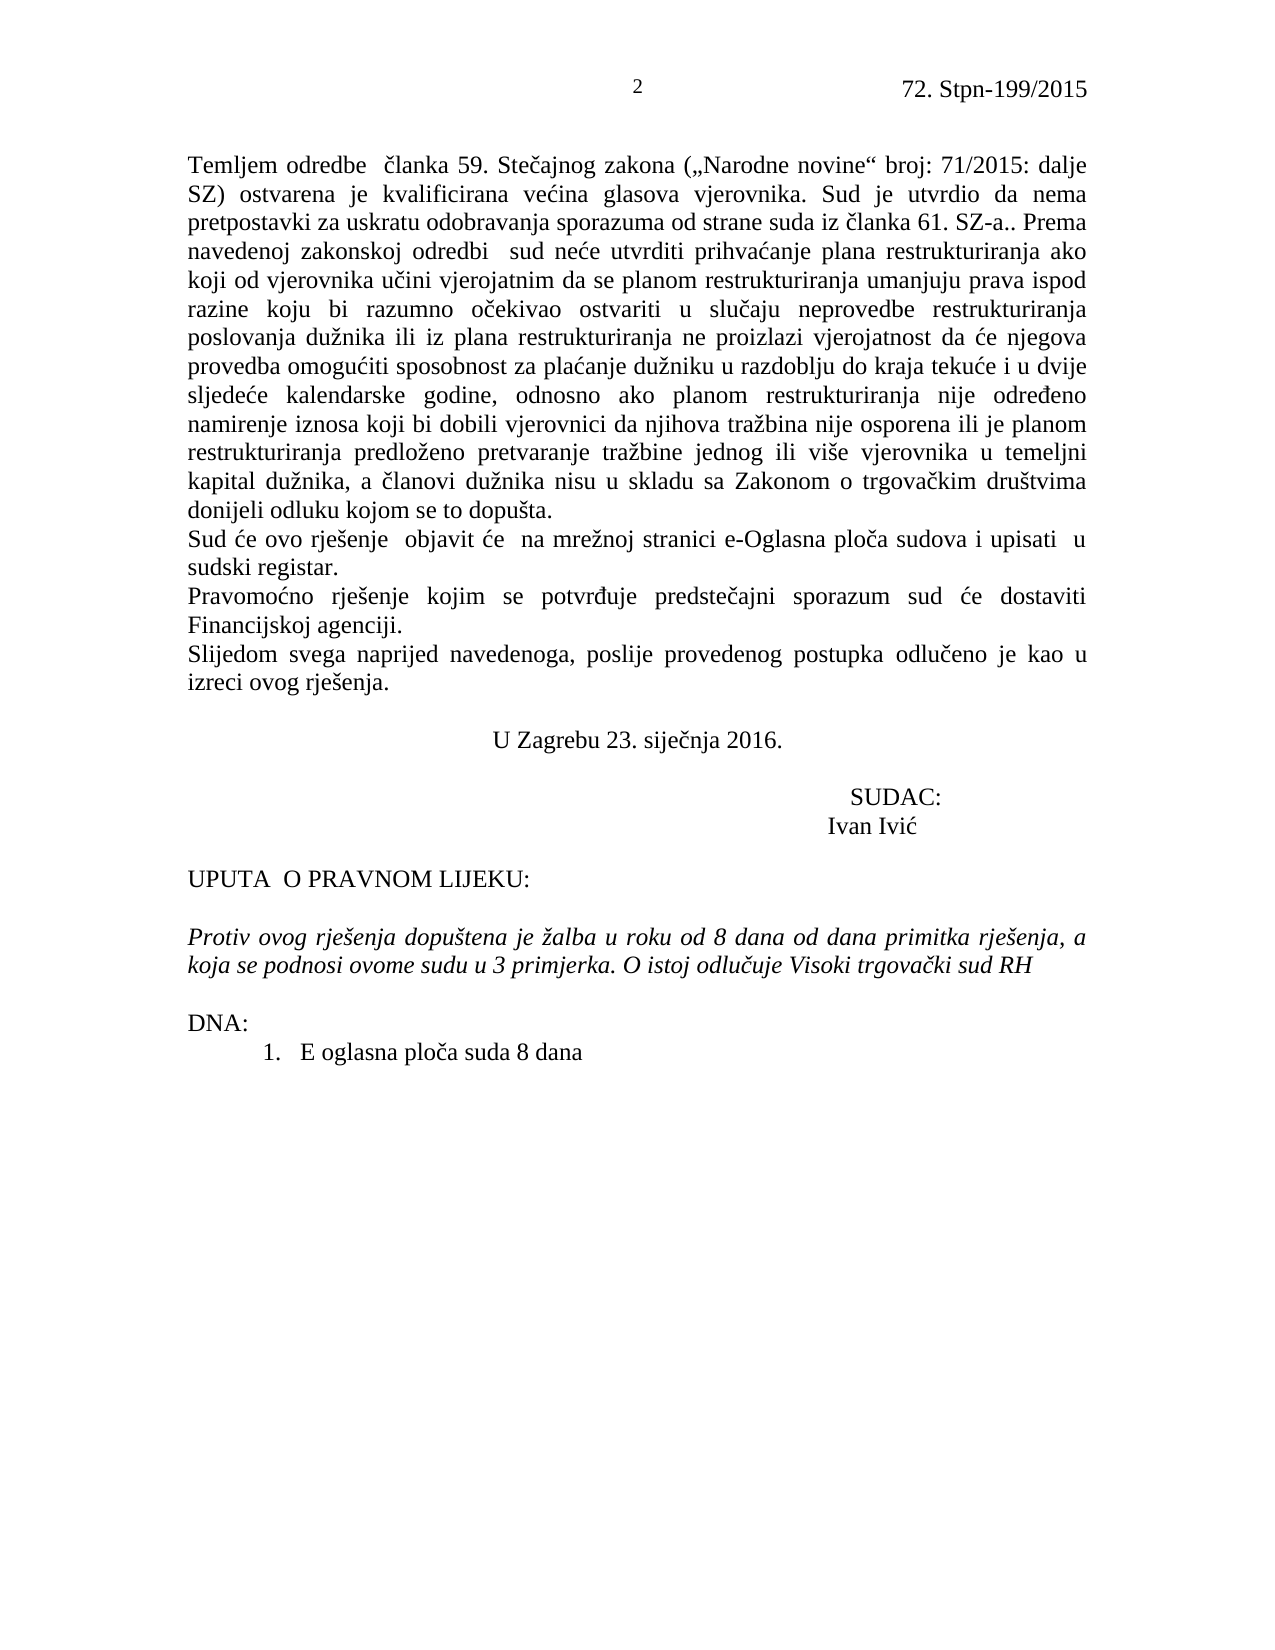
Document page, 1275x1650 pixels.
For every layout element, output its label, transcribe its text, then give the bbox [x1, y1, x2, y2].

text UPUTA O PRAVNOM LIJEKU: [187, 864, 1087, 893]
text Ivan Ivić [187, 811, 1087, 840]
text Protiv ovog rješenja dopuštena je žalba u roku od 8 dana od dana primitka rješenja, a koja se podnosi ovome sudu u 3 primjerka. O istoj odlučuje Visoki trgovački sud RH [187, 922, 1087, 979]
text U Zagrebu 23. siječnja 2016. [187, 725, 1087, 754]
text SUDAC: [712, 782, 1087, 811]
list Slijedom svega naprijed navedenoga, poslije provedenog postupka odlučeno je kao u izreci ovog rješenja. [187, 639, 1087, 696]
list E oglasna ploča suda 8 dana [262, 1037, 1087, 1065]
text Temljem odredbe članka 59. Stečajnog zakona („Narodne novine“ broj: 71/2015: dalje SZ) ostvarena je kvalificirana većina glasova vjerovnika. Sud je utvrdio da nema pretpostavki za uskratu odobravanja sporazuma od strane suda iz članka 61. SZ-a.. Prema navedenoj zakonskoj odredbi sud neće utvrditi prihvaćanje plana restrukturiranja ako koji od vjerovnika učini vjerojatnim da se planom restrukturiranja umanjuju prava ispod razine koju bi razumno očekivao ostvariti u slučaju neprovedbe restrukturiranja poslovanja dužnika ili iz plana restrukturiranja ne proizlazi vjerojatnost da će njegova provedba omogućiti sposobnost za plaćanje dužniku u razdoblju do kraja tekuće i u dvije sljedeće kalendarske godine, odnosno ako planom restrukturiranja nije određeno namirenje iznosa koji bi dobili vjerovnici da njihova tražbina nije osporena ili je planom restrukturiranja predloženo pretvaranje tražbine jednog ili više vjerovnika u temeljni kapital dužnika, a članovi dužnika nisu u skladu sa Zakonom o trgovačkim društvima donijeli odluku kojom se to dopušta. [187, 150, 1087, 524]
text Pravomoćno rješenje kojim se potvrđuje predstečajni sporazum sud će dostaviti Financijskoj agenciji. [187, 581, 1087, 639]
text DNA: [187, 1008, 1087, 1037]
text Sud će ovo rješenje objavit će na mrežnoj stranici e-Oglasna ploča sudova i upisati u sudski registar. [187, 524, 1087, 581]
